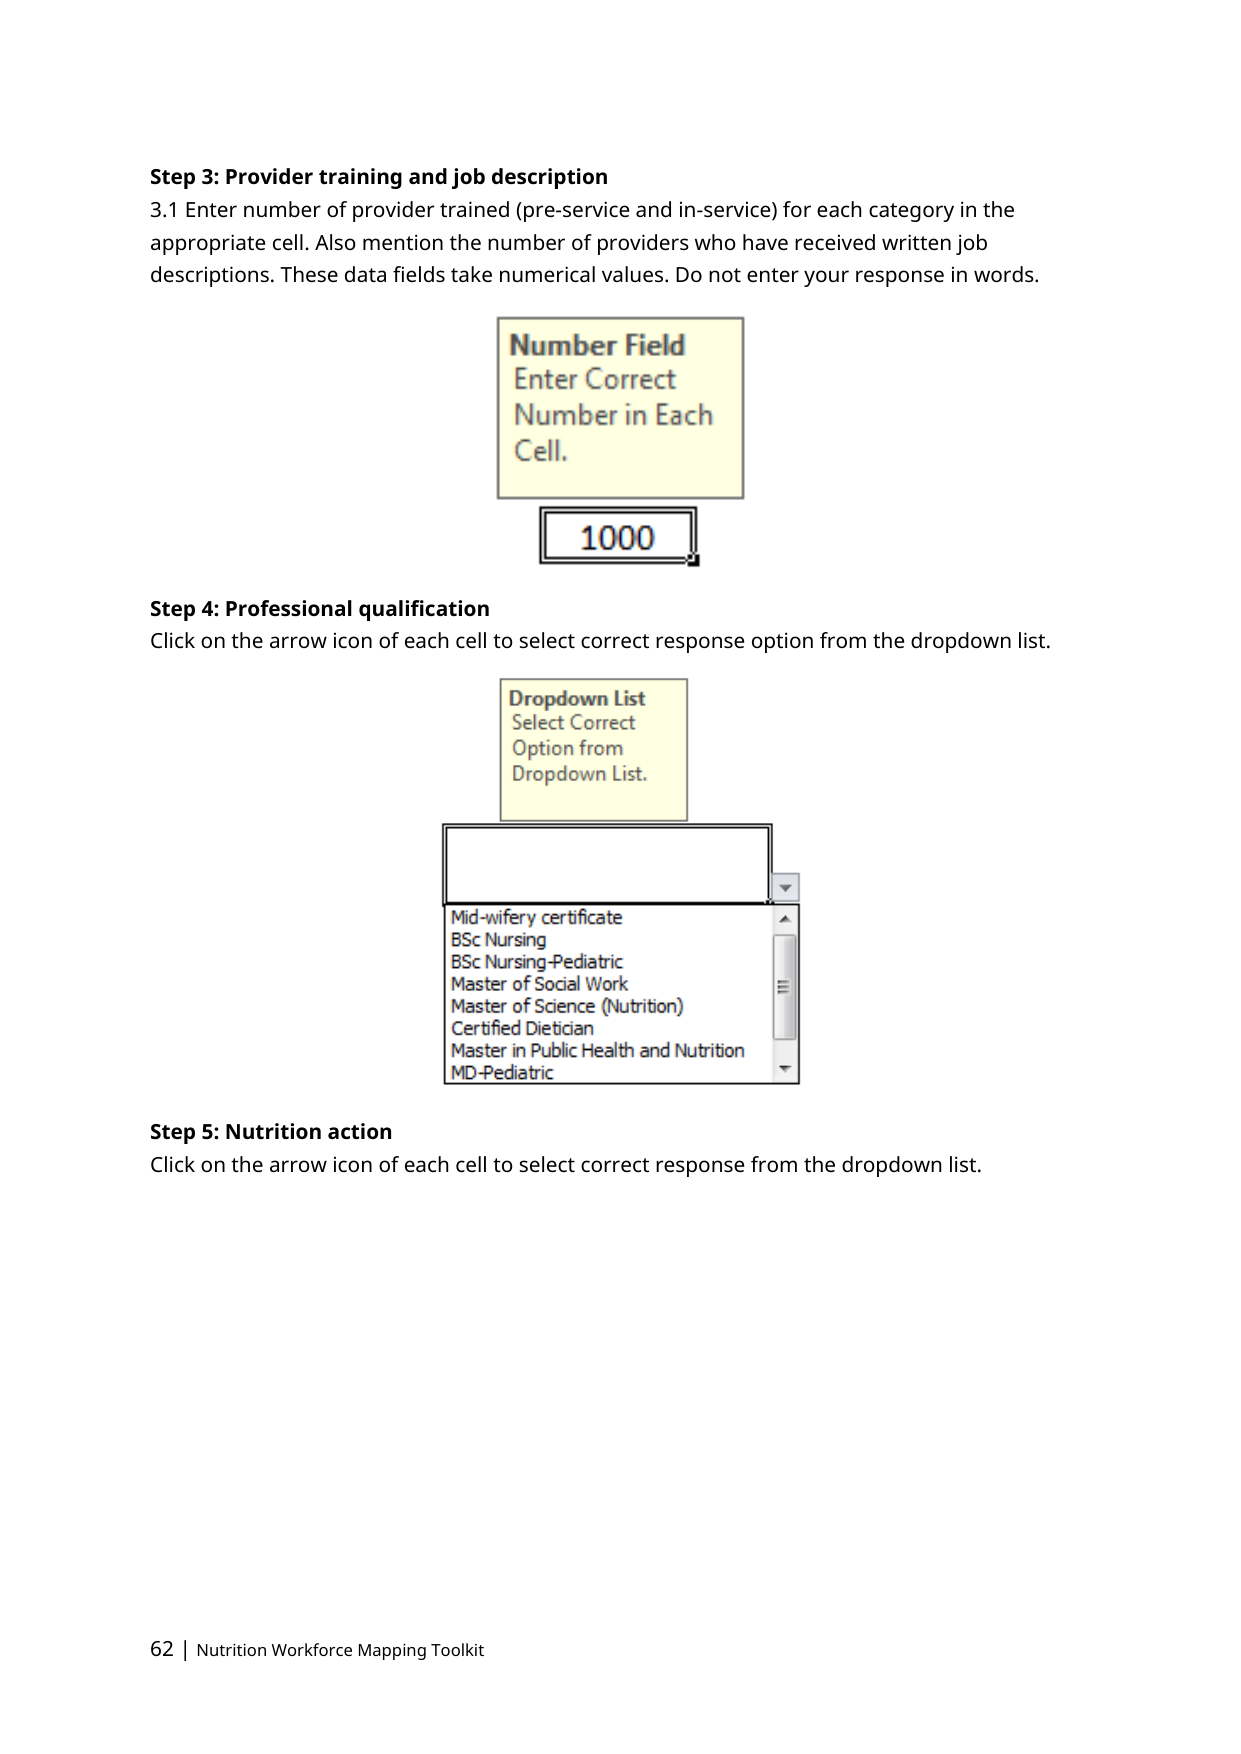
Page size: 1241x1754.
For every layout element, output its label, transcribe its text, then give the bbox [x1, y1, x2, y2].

picture [429, 671, 811, 1101]
text Step 4: Professional qualification [150, 594, 1090, 622]
text Step 3: Provider training and job description [150, 162, 1090, 191]
text Step 5: Nutrition action [150, 1117, 1090, 1146]
text Click on the arrow icon of each cell to select correct response from the dropdown list. [150, 1150, 1090, 1178]
text 3.1 Enter number of provider trained (pre-service and in-service) for each category in the appropriate cell. Also mention the number of providers who have received written job descriptions. These data fields take numerical values. Do not enter your response in words. [150, 195, 1090, 289]
text Click on the arrow icon of each cell to select correct response option from the dropdown list. [150, 627, 1090, 655]
picture [485, 305, 756, 578]
